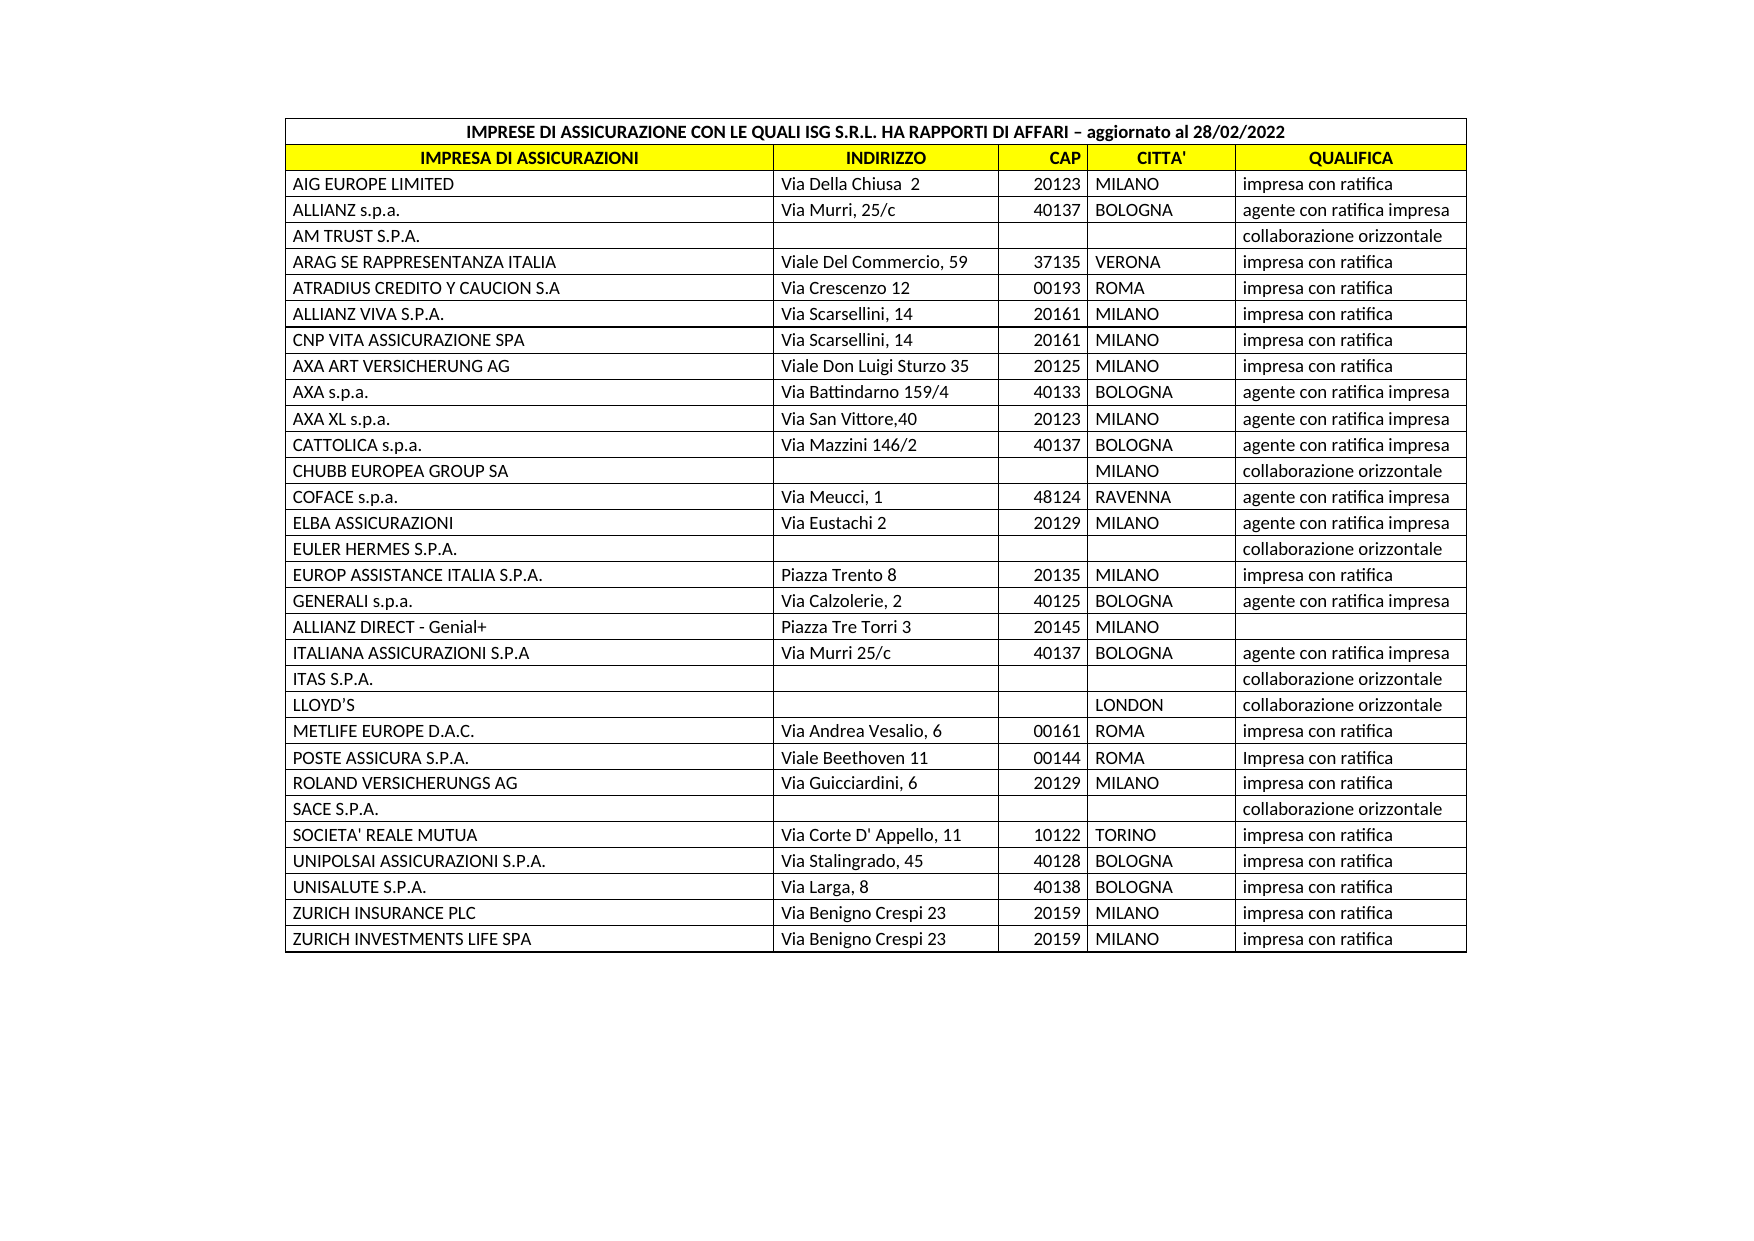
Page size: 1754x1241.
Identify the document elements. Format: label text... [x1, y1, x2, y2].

table_cell 20129 [999, 770, 1087, 795]
table_cell IMPRESA DI ASSICURAZIONI [286, 145, 773, 170]
table_cell agente con ratifica impresa [1236, 484, 1466, 509]
table_cell ITAS S.P.A. [286, 666, 773, 691]
table_cell Via Meucci, 1 [774, 484, 998, 509]
table_cell collaborazione orizzontale [1236, 692, 1466, 717]
table_cell impresa con ratifica [1236, 848, 1466, 873]
table_cell Via Mazzini 146/2 [774, 432, 998, 457]
table_cell LONDON [1088, 692, 1235, 717]
table_cell MILANO [1088, 562, 1235, 587]
table_cell Via Benigno Crespi 23 [774, 926, 998, 951]
table_cell ROMA [1088, 275, 1235, 300]
table_cell BOLOGNA [1088, 588, 1235, 613]
table_cell collaborazione orizzontale [1236, 223, 1466, 248]
table_cell Via Corte D' Appello, 11 [774, 822, 998, 847]
table_cell UNIPOLSAI ASSICURAZIONI S.P.A. [286, 848, 773, 873]
table_cell TORINO [1088, 822, 1235, 847]
table_cell BOLOGNA [1088, 380, 1235, 404]
table_cell ZURICH INSURANCE PLC [286, 900, 773, 925]
table_cell 20129 [999, 510, 1087, 535]
table_cell Piazza Trento 8 [774, 562, 998, 587]
table_cell impresa con ratifica [1236, 301, 1466, 326]
table_cell MILANO [1088, 406, 1235, 431]
table_cell Via Della Chiusa 2 [774, 171, 998, 196]
table_cell ELBA ASSICURAZIONI [286, 510, 773, 535]
table_cell COFACE s.p.a. [286, 484, 773, 509]
table_cell AXA s.p.a. [286, 380, 773, 404]
table_cell 20161 [999, 328, 1087, 352]
table_cell [999, 223, 1087, 248]
table_cell impresa con ratifica [1236, 562, 1466, 587]
table_cell Via Guicciardini, 6 [774, 770, 998, 795]
table_cell SACE S.P.A. [286, 796, 773, 821]
table_cell BOLOGNA [1088, 432, 1235, 457]
table_cell impresa con ratifica [1236, 822, 1466, 847]
table_cell [774, 692, 998, 717]
table_cell Via Andrea Vesalio, 6 [774, 718, 998, 743]
table_cell ALLIANZ VIVA S.P.A. [286, 301, 773, 326]
table_cell impresa con ratifica [1236, 171, 1466, 196]
table_cell Piazza Tre Torri 3 [774, 614, 998, 639]
table_cell [999, 692, 1087, 717]
table_cell MILANO [1088, 926, 1235, 951]
table_cell [1088, 666, 1235, 691]
table_cell CATTOLICA s.p.a. [286, 432, 773, 457]
table_cell LLOYD’S [286, 692, 773, 717]
table_cell ALLIANZ s.p.a. [286, 197, 773, 222]
table_cell ARAG SE RAPPRESENTANZA ITALIA [286, 249, 773, 274]
table_cell agente con ratifica impresa [1236, 380, 1466, 404]
table_cell Via Larga, 8 [774, 874, 998, 899]
table_cell AIG EUROPE LIMITED [286, 171, 773, 196]
table_cell MILANO [1088, 301, 1235, 326]
table_cell impresa con ratifica [1236, 354, 1466, 378]
table_cell MILANO [1088, 770, 1235, 795]
table_cell [774, 536, 998, 561]
table_cell Via Crescenzo 12 [774, 275, 998, 300]
table_cell 40125 [999, 588, 1087, 613]
table_cell AXA XL s.p.a. [286, 406, 773, 431]
table_cell agente con ratifica impresa [1236, 588, 1466, 613]
table_cell [774, 796, 998, 821]
table_cell RAVENNA [1088, 484, 1235, 509]
table_cell Viale Beethoven 11 [774, 744, 998, 769]
table_cell EUROP ASSISTANCE ITALIA S.P.A. [286, 562, 773, 587]
table_cell agente con ratifica impresa [1236, 510, 1466, 535]
table_cell [1088, 536, 1235, 561]
table_cell impresa con ratifica [1236, 718, 1466, 743]
table_cell AXA ART VERSICHERUNG AG [286, 354, 773, 378]
table_cell ROMA [1088, 718, 1235, 743]
table_cell INDIRIZZO [774, 145, 998, 170]
table_cell 37135 [999, 249, 1087, 274]
table_cell MILANO [1088, 171, 1235, 196]
table_cell MILANO [1088, 900, 1235, 925]
table_cell Via Murri 25/c [774, 640, 998, 665]
table_cell impresa con ratifica [1236, 249, 1466, 274]
table_cell 20125 [999, 354, 1087, 378]
table_cell ZURICH INVESTMENTS LIFE SPA [286, 926, 773, 951]
table_cell 40138 [999, 874, 1087, 899]
table_cell Via Stalingrado, 45 [774, 848, 998, 873]
table_cell agente con ratifica impresa [1236, 406, 1466, 431]
table_cell BOLOGNA [1088, 640, 1235, 665]
table_cell Via San Vittore,40 [774, 406, 998, 431]
table_cell Impresa con ratifica [1236, 744, 1466, 769]
table_cell ROLAND VERSICHERUNGS AG [286, 770, 773, 795]
table_cell [1236, 614, 1466, 639]
table_cell CITTA' [1088, 145, 1235, 170]
table_cell Via Calzolerie, 2 [774, 588, 998, 613]
table_cell 20161 [999, 301, 1087, 326]
table_cell collaborazione orizzontale [1236, 666, 1466, 691]
table_cell Via Scarsellini, 14 [774, 301, 998, 326]
table_cell UNISALUTE S.P.A. [286, 874, 773, 899]
table_cell impresa con ratifica [1236, 275, 1466, 300]
table_cell Via Murri, 25/c [774, 197, 998, 222]
table_cell VERONA [1088, 249, 1235, 274]
table_cell Via Battindarno 159/4 [774, 380, 998, 404]
table_cell collaborazione orizzontale [1236, 796, 1466, 821]
table_cell impresa con ratifica [1236, 874, 1466, 899]
table_cell impresa con ratifica [1236, 770, 1466, 795]
table_cell ATRADIUS CREDITO Y CAUCION S.A [286, 275, 773, 300]
table_cell BOLOGNA [1088, 848, 1235, 873]
table_cell Viale Del Commercio, 59 [774, 249, 998, 274]
table_cell [999, 666, 1087, 691]
table_cell MILANO [1088, 354, 1235, 378]
table_cell Via Scarsellini, 14 [774, 328, 998, 352]
table_cell MILANO [1088, 510, 1235, 535]
table_cell collaborazione orizzontale [1236, 458, 1466, 483]
table_cell [999, 796, 1087, 821]
table_cell impresa con ratifica [1236, 926, 1466, 951]
table_cell CHUBB EUROPEA GROUP SA [286, 458, 773, 483]
table_cell [774, 458, 998, 483]
table_cell GENERALI s.p.a. [286, 588, 773, 613]
table_cell 10122 [999, 822, 1087, 847]
table_cell EULER HERMES S.P.A. [286, 536, 773, 561]
table_cell 00193 [999, 275, 1087, 300]
table_cell 00161 [999, 718, 1087, 743]
table_cell 20135 [999, 562, 1087, 587]
table_header IMPRESE DI ASSICURAZIONE CON LE QUALI ISG S.R.L. HA RAPPORTI DI AFFARI – aggiornato al 28/02/2022 [286, 119, 1466, 144]
table_cell agente con ratifica impresa [1236, 197, 1466, 222]
table_cell Via Eustachi 2 [774, 510, 998, 535]
table_cell 40137 [999, 197, 1087, 222]
table_cell 48124 [999, 484, 1087, 509]
table_cell METLIFE EUROPE D.A.C. [286, 718, 773, 743]
table_cell QUALIFICA [1236, 145, 1466, 170]
table_cell ROMA [1088, 744, 1235, 769]
table_cell collaborazione orizzontale [1236, 536, 1466, 561]
table_cell 20159 [999, 900, 1087, 925]
table_cell ITALIANA ASSICURAZIONI S.P.A [286, 640, 773, 665]
table_cell 20123 [999, 406, 1087, 431]
table_cell MILANO [1088, 458, 1235, 483]
table_cell AM TRUST S.P.A. [286, 223, 773, 248]
table_cell [1088, 796, 1235, 821]
table_cell agente con ratifica impresa [1236, 640, 1466, 665]
table_cell MILANO [1088, 614, 1235, 639]
table_cell [999, 458, 1087, 483]
table_cell 40133 [999, 380, 1087, 404]
table_cell [999, 536, 1087, 561]
table_cell 00144 [999, 744, 1087, 769]
table_cell impresa con ratifica [1236, 328, 1466, 352]
table_cell [1088, 223, 1235, 248]
table_cell 40137 [999, 432, 1087, 457]
table_cell Via Benigno Crespi 23 [774, 900, 998, 925]
table_cell BOLOGNA [1088, 197, 1235, 222]
table_cell MILANO [1088, 328, 1235, 352]
table_cell 40128 [999, 848, 1087, 873]
table_cell POSTE ASSICURA S.P.A. [286, 744, 773, 769]
table_cell [774, 666, 998, 691]
table_cell 40137 [999, 640, 1087, 665]
table_cell [774, 223, 998, 248]
table_cell Viale Don Luigi Sturzo 35 [774, 354, 998, 378]
table_cell ALLIANZ DIRECT - Genial+ [286, 614, 773, 639]
table_cell BOLOGNA [1088, 874, 1235, 899]
table_cell agente con ratifica impresa [1236, 432, 1466, 457]
table_cell 20159 [999, 926, 1087, 951]
table_cell impresa con ratifica [1236, 900, 1466, 925]
table_cell 20123 [999, 171, 1087, 196]
table_cell CNP VITA ASSICURAZIONE SPA [286, 328, 773, 352]
table_cell CAP [999, 145, 1087, 170]
table_cell 20145 [999, 614, 1087, 639]
table_cell SOCIETA' REALE MUTUA [286, 822, 773, 847]
